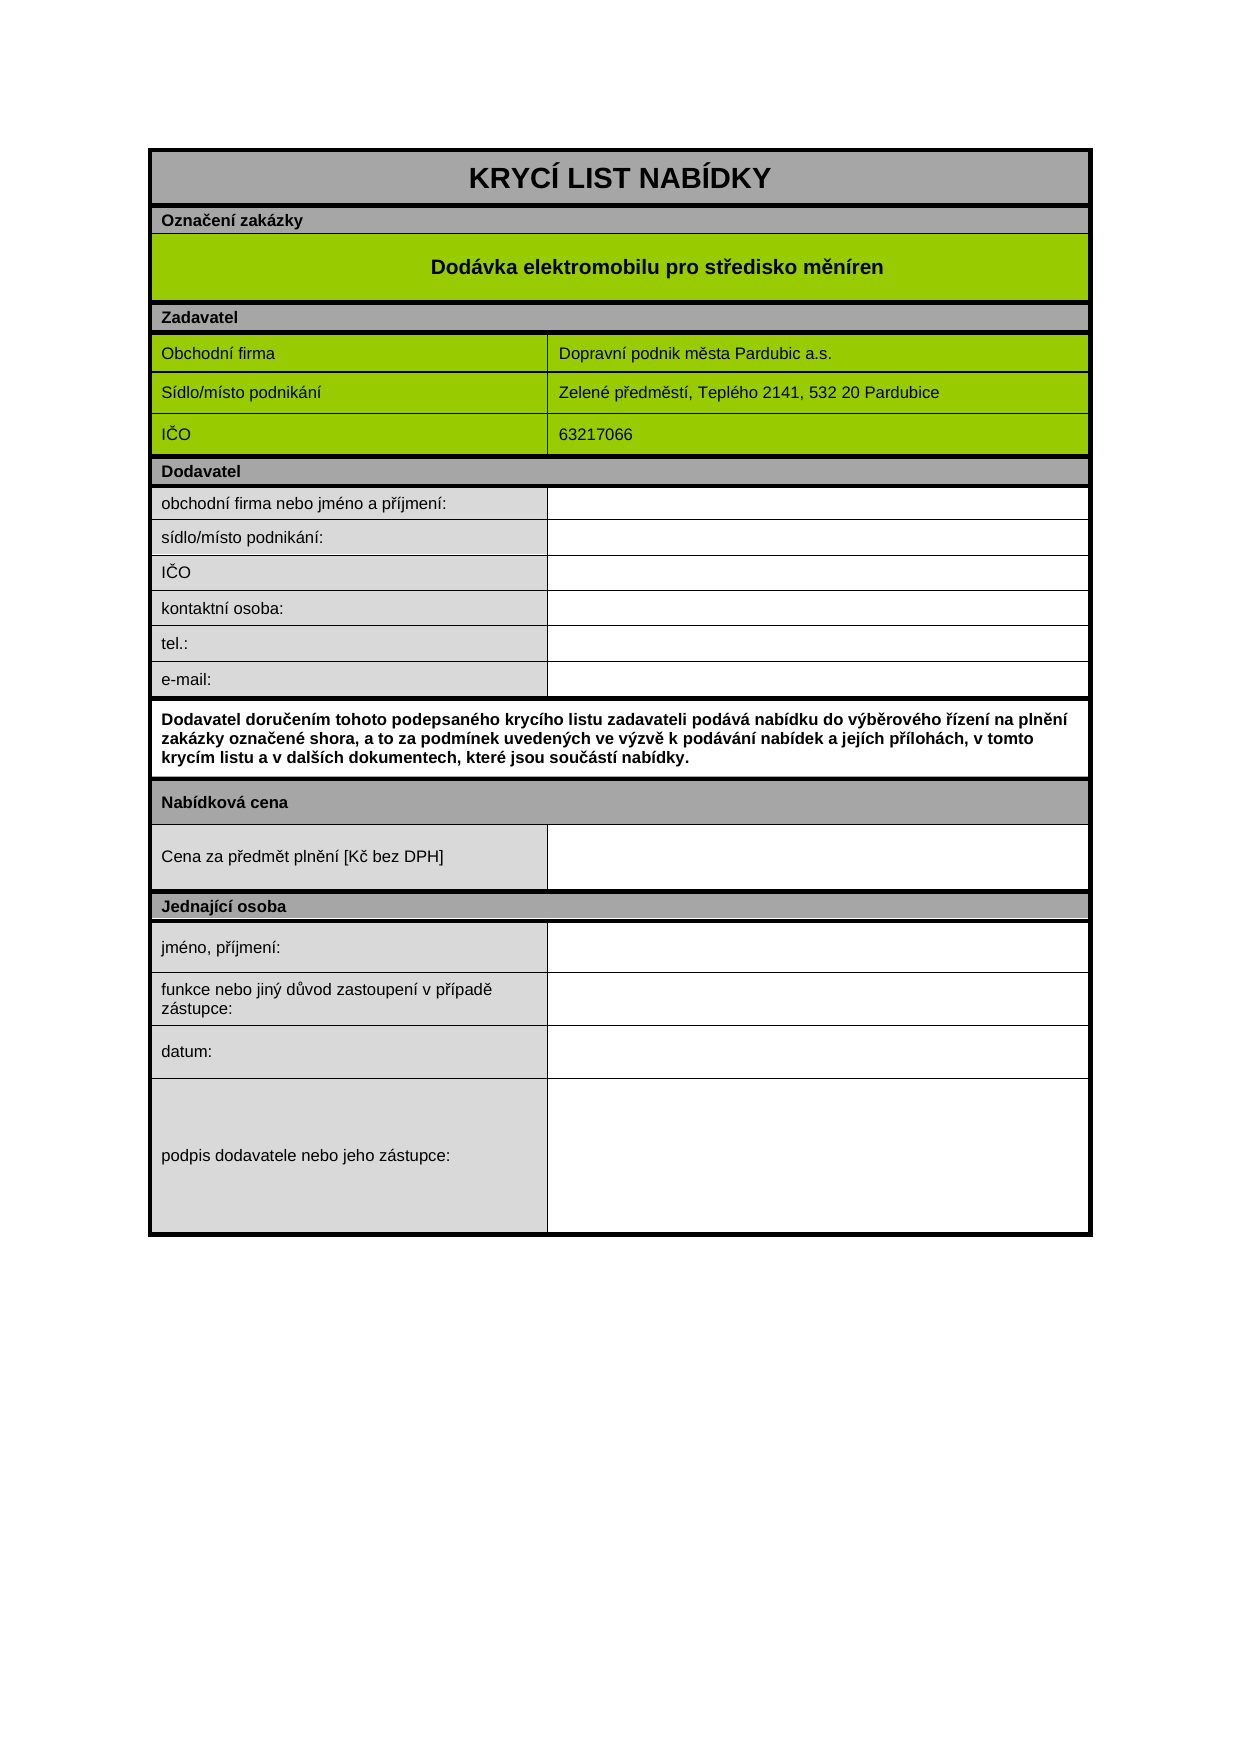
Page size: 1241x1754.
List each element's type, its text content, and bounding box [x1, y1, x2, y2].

table_cell Obchodní firma [152, 335, 547, 371]
table_header KRYCÍ LIST NABÍDKY [152, 152, 1088, 203]
table_cell jméno, příjmení: [152, 923, 547, 972]
table_cell [548, 556, 1088, 590]
table_cell [548, 626, 1088, 661]
table_cell [548, 662, 1088, 696]
table_cell Nabídková cena [152, 781, 1088, 824]
table_cell Označení zakázky [152, 208, 1088, 233]
table_cell Cena za předmět plnění [Kč bez DPH] [152, 825, 547, 889]
table_cell Dodavatel [152, 459, 1088, 484]
table_cell datum: [152, 1026, 547, 1078]
table_cell Zelené předměstí, Teplého 2141, 532 20 Pardubice [548, 373, 1088, 413]
table_cell tel.: [152, 626, 547, 661]
table_cell [548, 973, 1088, 1025]
table_cell 63217066 [548, 414, 1088, 454]
table_cell [548, 1079, 1088, 1232]
table_cell [548, 1026, 1088, 1078]
table_cell Sídlo/místo podnikání [152, 373, 547, 413]
table_cell IČO [152, 414, 547, 454]
table_cell sídlo/místo podnikání: [152, 520, 547, 554]
table_cell [548, 520, 1088, 554]
table_cell [548, 488, 1088, 519]
table_cell Dopravní podnik města Pardubic a.s. [548, 335, 1088, 371]
table_cell [548, 591, 1088, 625]
table_cell kontaktní osoba: [152, 591, 547, 625]
table_cell IČO [152, 556, 547, 590]
table_cell funkce nebo jiný důvod zastoupení v případě zástupce: [152, 973, 547, 1025]
table_cell podpis dodavatele nebo jeho zástupce: [152, 1079, 547, 1232]
table_cell Zadavatel [152, 305, 1088, 330]
table_cell Dodávka elektromobilu pro středisko měníren [152, 234, 1088, 300]
table_cell [548, 923, 1088, 972]
table_cell [548, 825, 1088, 889]
table_cell Jednající osoba [152, 894, 1088, 918]
table_cell e-mail: [152, 662, 547, 696]
table_cell obchodní firma nebo jméno a příjmení: [152, 488, 547, 519]
table_cell Dodavatel doručením tohoto podepsaného krycího listu zadavateli podává nabídku do výběrového řízení na plnění zakázky označené shora, a to za podmínek uvedených ve výzvě k podávání nabídek a jejích přílohách, v tomto krycím listu a v dalších dokumentech, které jsou součástí nabídky. [152, 701, 1088, 776]
